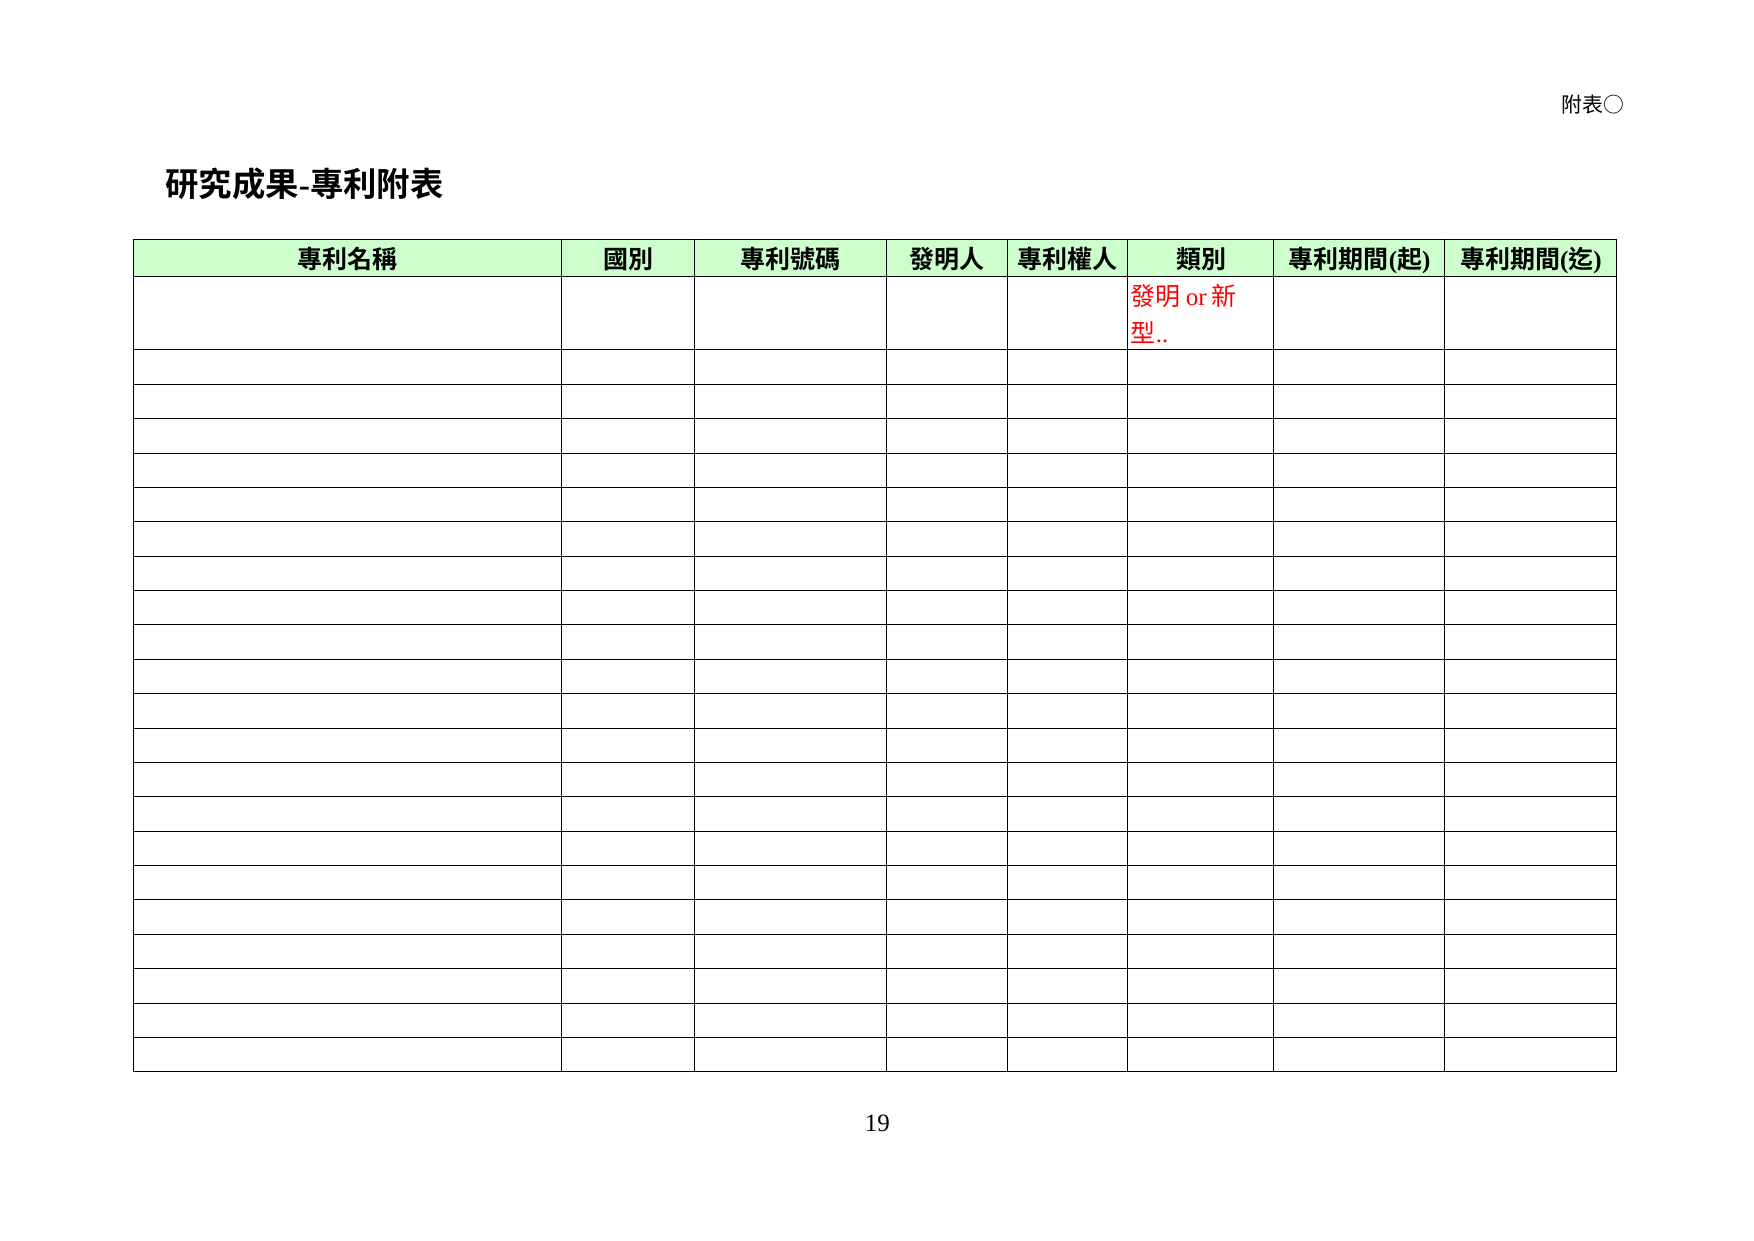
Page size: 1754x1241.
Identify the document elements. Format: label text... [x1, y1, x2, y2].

table_cell [1445, 350, 1616, 384]
table_cell [134, 277, 561, 349]
table_cell [562, 277, 694, 349]
table_cell [1445, 557, 1616, 590]
table_header 類別 [1128, 240, 1273, 276]
table_cell [1008, 694, 1127, 727]
table_cell [1445, 729, 1616, 762]
table_header 發明人 [887, 240, 1007, 276]
table_cell [134, 763, 561, 796]
table_cell [1008, 591, 1127, 624]
table_cell [887, 900, 1007, 934]
table_cell [1274, 277, 1444, 349]
table_cell [1008, 866, 1127, 899]
table_cell [695, 454, 886, 487]
table_cell [562, 729, 694, 762]
table_cell [562, 350, 694, 384]
table_cell [1008, 660, 1127, 693]
table_cell [562, 557, 694, 590]
table_cell [1445, 763, 1616, 796]
table_cell [1128, 557, 1273, 590]
table_cell [1128, 488, 1273, 521]
table_cell [1008, 1038, 1127, 1071]
table_cell [134, 350, 561, 384]
table_cell [695, 660, 886, 693]
table_cell [1445, 900, 1616, 934]
table_cell [887, 591, 1007, 624]
table_cell [1274, 763, 1444, 796]
table_cell [562, 969, 694, 1002]
table_cell [1128, 729, 1273, 762]
table_cell [887, 419, 1007, 452]
table_cell [1445, 522, 1616, 556]
table_cell [1445, 385, 1616, 418]
table_cell [1008, 454, 1127, 487]
table_cell [1445, 660, 1616, 693]
table_cell [134, 1004, 561, 1037]
table_cell [695, 729, 886, 762]
table_cell [562, 694, 694, 727]
table_cell [1274, 522, 1444, 556]
table_cell [1445, 969, 1616, 1002]
table_cell [1008, 832, 1127, 865]
table_cell [695, 522, 886, 556]
table_cell [1274, 419, 1444, 452]
table_cell [1274, 1038, 1444, 1071]
table_cell [1128, 763, 1273, 796]
table_cell [1008, 385, 1127, 418]
table_cell [1274, 729, 1444, 762]
table_cell [134, 625, 561, 659]
table_cell [695, 866, 886, 899]
table_cell [1274, 660, 1444, 693]
table_cell [562, 660, 694, 693]
table_cell [562, 797, 694, 831]
table_cell [562, 522, 694, 556]
table_cell [887, 350, 1007, 384]
table_cell [887, 1038, 1007, 1071]
table_cell [1274, 694, 1444, 727]
table_cell [1445, 488, 1616, 521]
table_cell [695, 591, 886, 624]
table_cell [887, 557, 1007, 590]
table_cell [1128, 900, 1273, 934]
table_cell [134, 419, 561, 452]
table_cell [134, 935, 561, 968]
table_cell [1128, 522, 1273, 556]
table_cell [695, 900, 886, 934]
table_cell [695, 488, 886, 521]
table_cell [887, 660, 1007, 693]
table_cell [1128, 419, 1273, 452]
table_cell [695, 419, 886, 452]
table_cell [1274, 625, 1444, 659]
table_header 專利期間(迄) [1445, 240, 1616, 276]
table_cell [1128, 350, 1273, 384]
table_cell [1445, 832, 1616, 865]
table_cell [1008, 900, 1127, 934]
table_cell [562, 625, 694, 659]
table_header 專利權人 [1008, 240, 1127, 276]
table_cell [134, 694, 561, 727]
table_cell [1274, 1004, 1444, 1037]
table_cell [134, 866, 561, 899]
table_cell [887, 935, 1007, 968]
table_cell [1445, 277, 1616, 349]
table_cell [1445, 1004, 1616, 1037]
table_cell [1128, 625, 1273, 659]
table_cell [1008, 935, 1127, 968]
table_cell [1274, 488, 1444, 521]
table_cell [1128, 385, 1273, 418]
table_cell [1008, 729, 1127, 762]
table_cell [134, 385, 561, 418]
table_cell [562, 1004, 694, 1037]
table_cell [1274, 350, 1444, 384]
table_cell [695, 625, 886, 659]
table_cell [1128, 660, 1273, 693]
table_cell [1008, 277, 1127, 349]
table_cell [695, 557, 886, 590]
table_cell [695, 694, 886, 727]
table_cell [134, 660, 561, 693]
table_cell [134, 557, 561, 590]
table_cell [1008, 969, 1127, 1002]
table_cell [562, 591, 694, 624]
table_cell [1274, 900, 1444, 934]
table_cell [1128, 454, 1273, 487]
table_cell 發明or新型.. [1128, 277, 1273, 349]
table_cell [1008, 488, 1127, 521]
table_cell [1008, 625, 1127, 659]
table_cell [1274, 557, 1444, 590]
table_cell [1445, 935, 1616, 968]
table_cell [1445, 797, 1616, 831]
table_cell [1128, 935, 1273, 968]
table_cell [887, 1004, 1007, 1037]
table_cell [1274, 454, 1444, 487]
table_cell [562, 488, 694, 521]
table_cell [887, 694, 1007, 727]
table_cell [134, 969, 561, 1002]
table_cell [887, 488, 1007, 521]
table_cell [887, 832, 1007, 865]
table_cell [695, 385, 886, 418]
table_cell [1445, 625, 1616, 659]
table_cell [887, 454, 1007, 487]
table_cell [562, 866, 694, 899]
table_cell [1128, 694, 1273, 727]
table_cell [134, 900, 561, 934]
table_cell [1274, 969, 1444, 1002]
table_cell [1274, 866, 1444, 899]
text 研究成果-專利附表 [165, 145, 1624, 220]
table_cell [887, 625, 1007, 659]
table_cell [1274, 935, 1444, 968]
table_cell [887, 866, 1007, 899]
table_cell [1128, 969, 1273, 1002]
table_cell [1128, 591, 1273, 624]
table_cell [562, 1038, 694, 1071]
table_cell [887, 763, 1007, 796]
table_cell [1445, 694, 1616, 727]
table_cell [1128, 1004, 1273, 1037]
table_header 專利號碼 [695, 240, 886, 276]
table_cell [1445, 454, 1616, 487]
table_cell [887, 797, 1007, 831]
table_cell [1008, 1004, 1127, 1037]
table_cell [134, 1038, 561, 1071]
table_cell [1128, 832, 1273, 865]
table_cell [1008, 419, 1127, 452]
table_cell [695, 832, 886, 865]
table_cell [134, 488, 561, 521]
table_cell [1445, 591, 1616, 624]
table_cell [695, 1038, 886, 1071]
table_cell [1128, 797, 1273, 831]
table_cell [1128, 1038, 1273, 1071]
table_cell [134, 729, 561, 762]
table_cell [1274, 591, 1444, 624]
table_cell [1008, 350, 1127, 384]
table_cell [1274, 385, 1444, 418]
table_cell [562, 385, 694, 418]
table_cell [695, 763, 886, 796]
table_cell [1445, 419, 1616, 452]
table_cell [695, 969, 886, 1002]
table_cell [134, 522, 561, 556]
table_cell [887, 729, 1007, 762]
table_header 專利名稱 [134, 240, 561, 276]
table_cell [1445, 1038, 1616, 1071]
table_cell [562, 419, 694, 452]
table_cell [134, 797, 561, 831]
table_cell [887, 277, 1007, 349]
table_cell [695, 277, 886, 349]
table_cell [1008, 797, 1127, 831]
table_cell [1008, 763, 1127, 796]
table_cell [1445, 866, 1616, 899]
table_cell [887, 385, 1007, 418]
table_cell [695, 797, 886, 831]
table_cell [1128, 866, 1273, 899]
table_cell [1008, 522, 1127, 556]
table_cell [695, 1004, 886, 1037]
table_cell [562, 935, 694, 968]
table_cell [562, 900, 694, 934]
table_cell [1008, 557, 1127, 590]
table_cell [695, 935, 886, 968]
table_cell [887, 969, 1007, 1002]
table_cell [134, 591, 561, 624]
table_header 國別 [562, 240, 694, 276]
table_cell [887, 522, 1007, 556]
table_header 專利期間(起) [1274, 240, 1444, 276]
table_cell [134, 454, 561, 487]
table_cell [562, 454, 694, 487]
table_cell [562, 832, 694, 865]
table_cell [695, 350, 886, 384]
table_cell [134, 832, 561, 865]
table_cell [1274, 832, 1444, 865]
table_cell [562, 763, 694, 796]
table_cell [1274, 797, 1444, 831]
